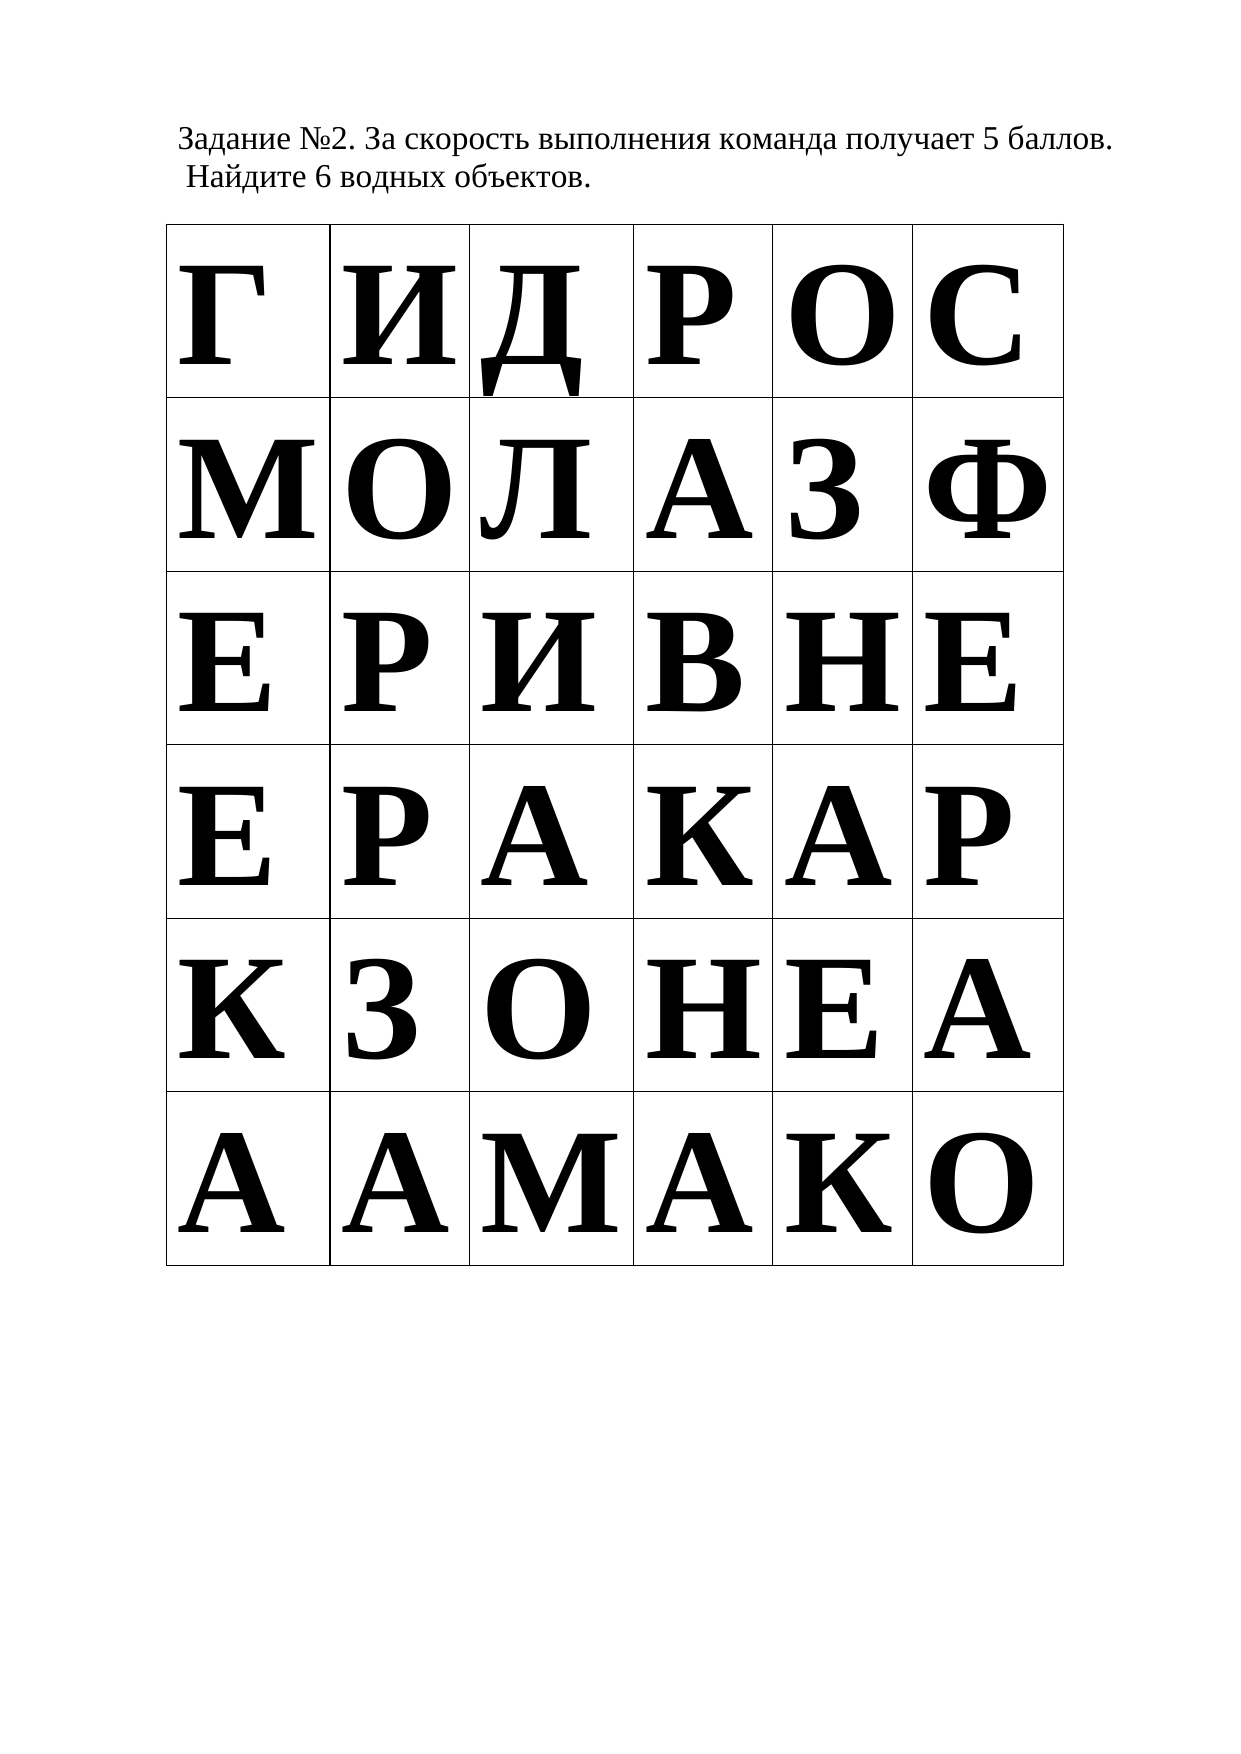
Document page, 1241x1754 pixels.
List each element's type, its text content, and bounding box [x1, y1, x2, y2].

table_cell Р [331, 572, 469, 744]
table_cell Н [773, 572, 912, 744]
table_cell О [331, 398, 469, 571]
table_cell Е [913, 572, 1063, 744]
table_cell Е [167, 572, 329, 744]
table_header С [913, 225, 1063, 397]
table_cell А [913, 919, 1063, 1091]
table_cell Р [913, 745, 1063, 918]
table_cell В [634, 572, 772, 744]
table_cell А [773, 745, 912, 918]
table_cell Ф [913, 398, 1063, 571]
table_cell О [913, 1092, 1063, 1265]
table_cell К [167, 919, 329, 1091]
table_header И [331, 225, 469, 397]
table_cell А [167, 1092, 329, 1265]
table_cell О [470, 919, 633, 1091]
table_cell Л [470, 398, 633, 571]
table_header Д [470, 225, 633, 397]
table_cell А [331, 1092, 469, 1265]
table_cell А [634, 398, 772, 571]
table_cell Е [773, 919, 912, 1091]
table_header Г [167, 225, 329, 397]
table_cell М [167, 398, 329, 571]
table_cell К [634, 745, 772, 918]
table_header О [773, 225, 912, 397]
table_cell Е [167, 745, 329, 918]
table_header Р [634, 225, 772, 397]
table_cell Р [331, 745, 469, 918]
table_cell К [773, 1092, 912, 1265]
text Задание №2. За скорость выполнения команда получает 5 баллов. [177, 118, 1152, 156]
table_cell А [470, 745, 633, 918]
table_cell З [773, 398, 912, 571]
table_cell М [470, 1092, 633, 1265]
table_cell З [331, 919, 469, 1091]
table_cell И [470, 572, 633, 744]
table_cell А [634, 1092, 772, 1265]
text Найдите 6 водных объектов. [177, 156, 1152, 195]
table_cell Н [634, 919, 772, 1091]
